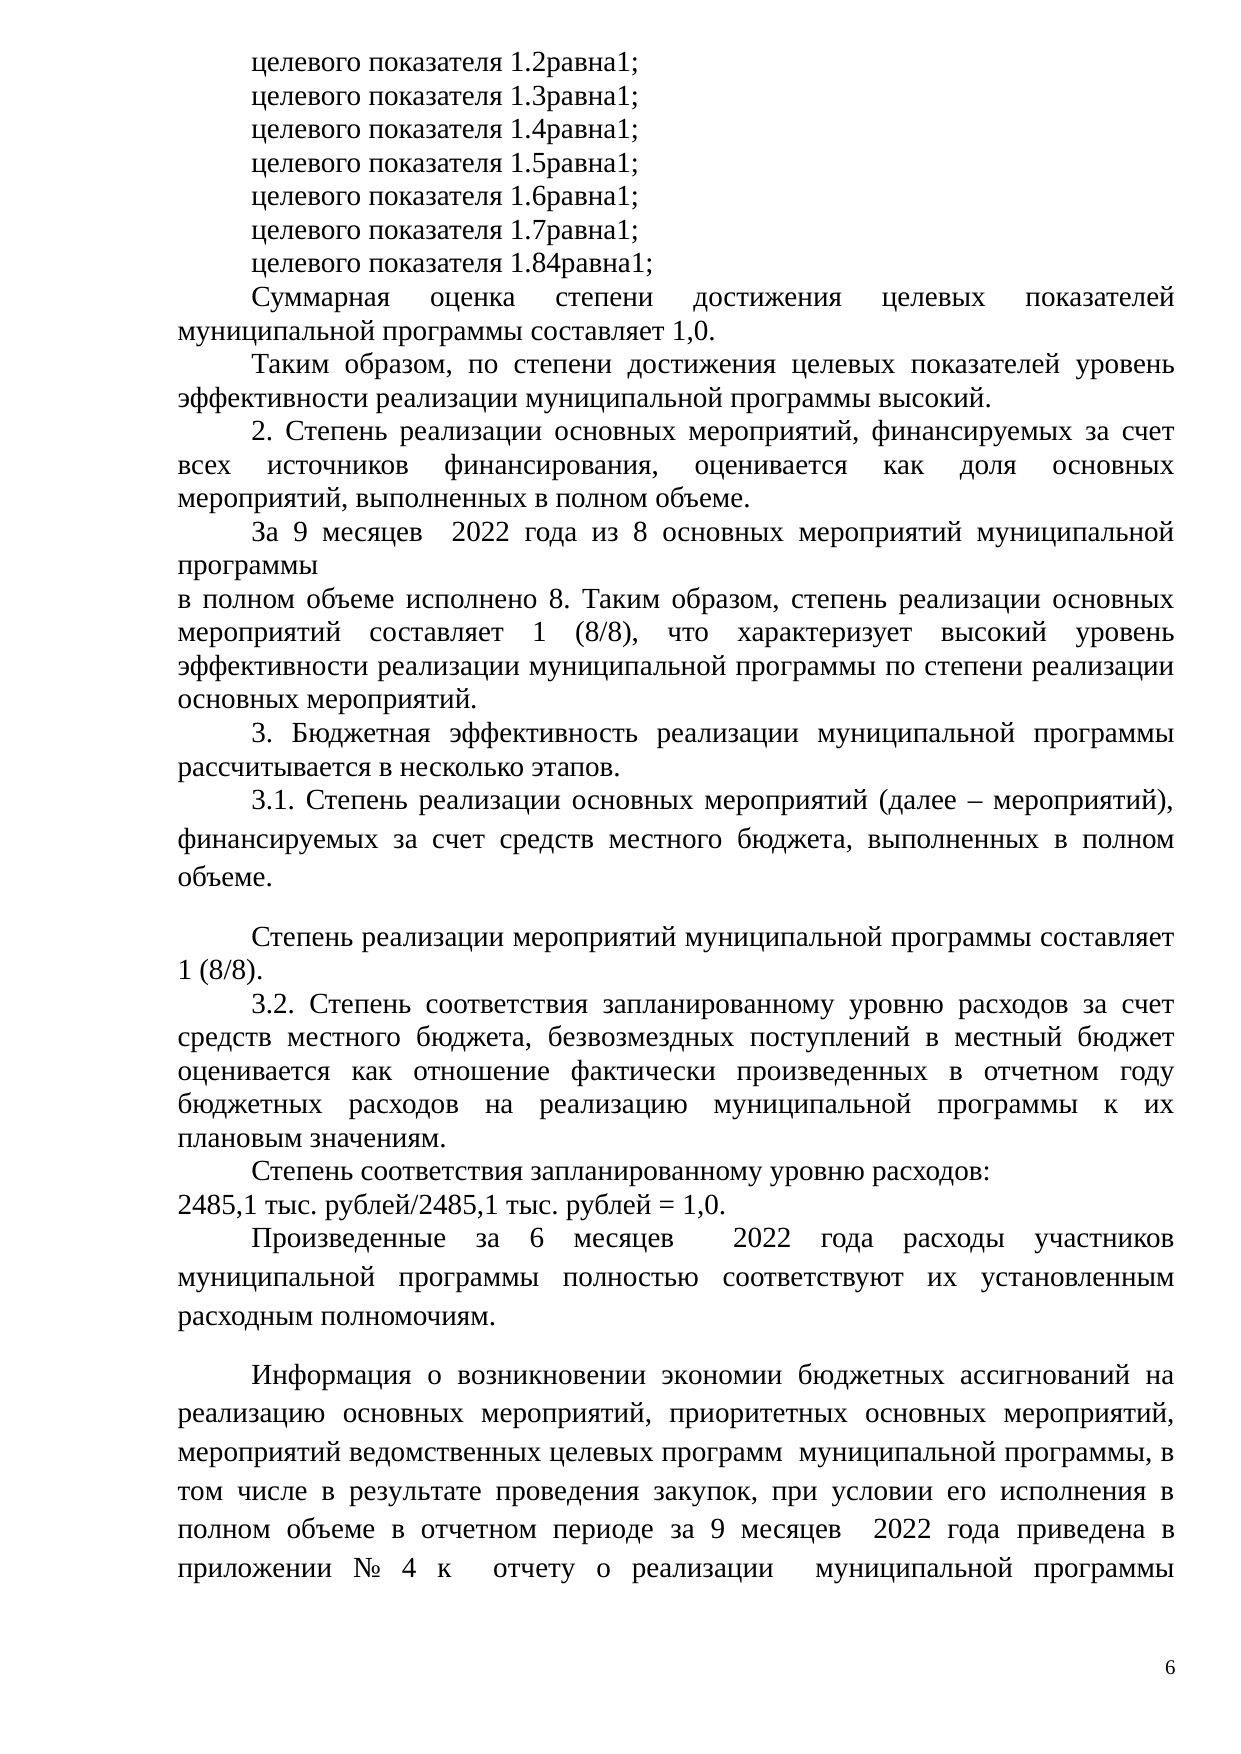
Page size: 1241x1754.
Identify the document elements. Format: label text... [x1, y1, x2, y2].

text 2485,1 тыс. рублей/2485,1 тыс. рублей = 1,0. [177, 1187, 1175, 1221]
text целевого показателя 1.3равна1; [177, 78, 1175, 111]
text целевого показателя 1.84равна1; [177, 246, 1175, 279]
text 3.1. Степень реализации основных мероприятий (далее – мероприятий), финансируемых за счет средств местного бюджета, выполненных в полном объеме. [177, 782, 1175, 893]
text целевого показателя 1.2равна1; [177, 44, 1175, 78]
text целевого показателя 1.7равна1; [177, 212, 1175, 246]
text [177, 1357, 1175, 1583]
text 3. Бюджетная эффективность реализации муниципальной программы рассчитывается в несколько этапов. [177, 715, 1175, 782]
text За 9 месяцев 2022 года из 8 основных мероприятий муниципальной программы [177, 514, 1175, 581]
text 2. Степень реализации основных мероприятий, финансируемых за счет всех источников финансирования, оценивается как доля основных мероприятий, выполненных в полном объеме. [177, 413, 1175, 514]
text Произведенные за 6 месяцев 2022 года расходы участников муниципальной программы полностью соответствуют их установленным расходным полномочиям. [177, 1221, 1175, 1331]
text Степень реализации мероприятий муниципальной программы составляет 1 (8/8). [177, 919, 1175, 986]
text целевого показателя 1.5равна1; [177, 145, 1175, 178]
text целевого показателя 1.6равна1; [177, 178, 1175, 212]
text Таким образом, по степени достижения целевых показателей уровень эффективности реализации муниципальной программы высокий. [177, 346, 1175, 413]
text Суммарная оценка степени достижения целевых показателей муниципальной программы составляет 1,0. [177, 279, 1175, 346]
text 3.2. Степень соответствия запланированному уровню расходов за счет средств местного бюджета, безвозмездных поступлений в местный бюджет оценивается как отношение фактически произведенных в отчетном году бюджетных расходов на реализацию муниципальной программы к их плановым значениям. [177, 986, 1175, 1153]
text целевого показателя 1.4равна1; [177, 111, 1175, 145]
text Степень соответствия запланированному уровню расходов: [177, 1153, 1175, 1187]
text в полном объеме исполнено 8. Таким образом, степень реализации основных мероприятий составляет 1 (8/8), что характеризует высокий уровень эффективности реализации муниципальной программы по степени реализации основных мероприятий. [177, 581, 1175, 715]
